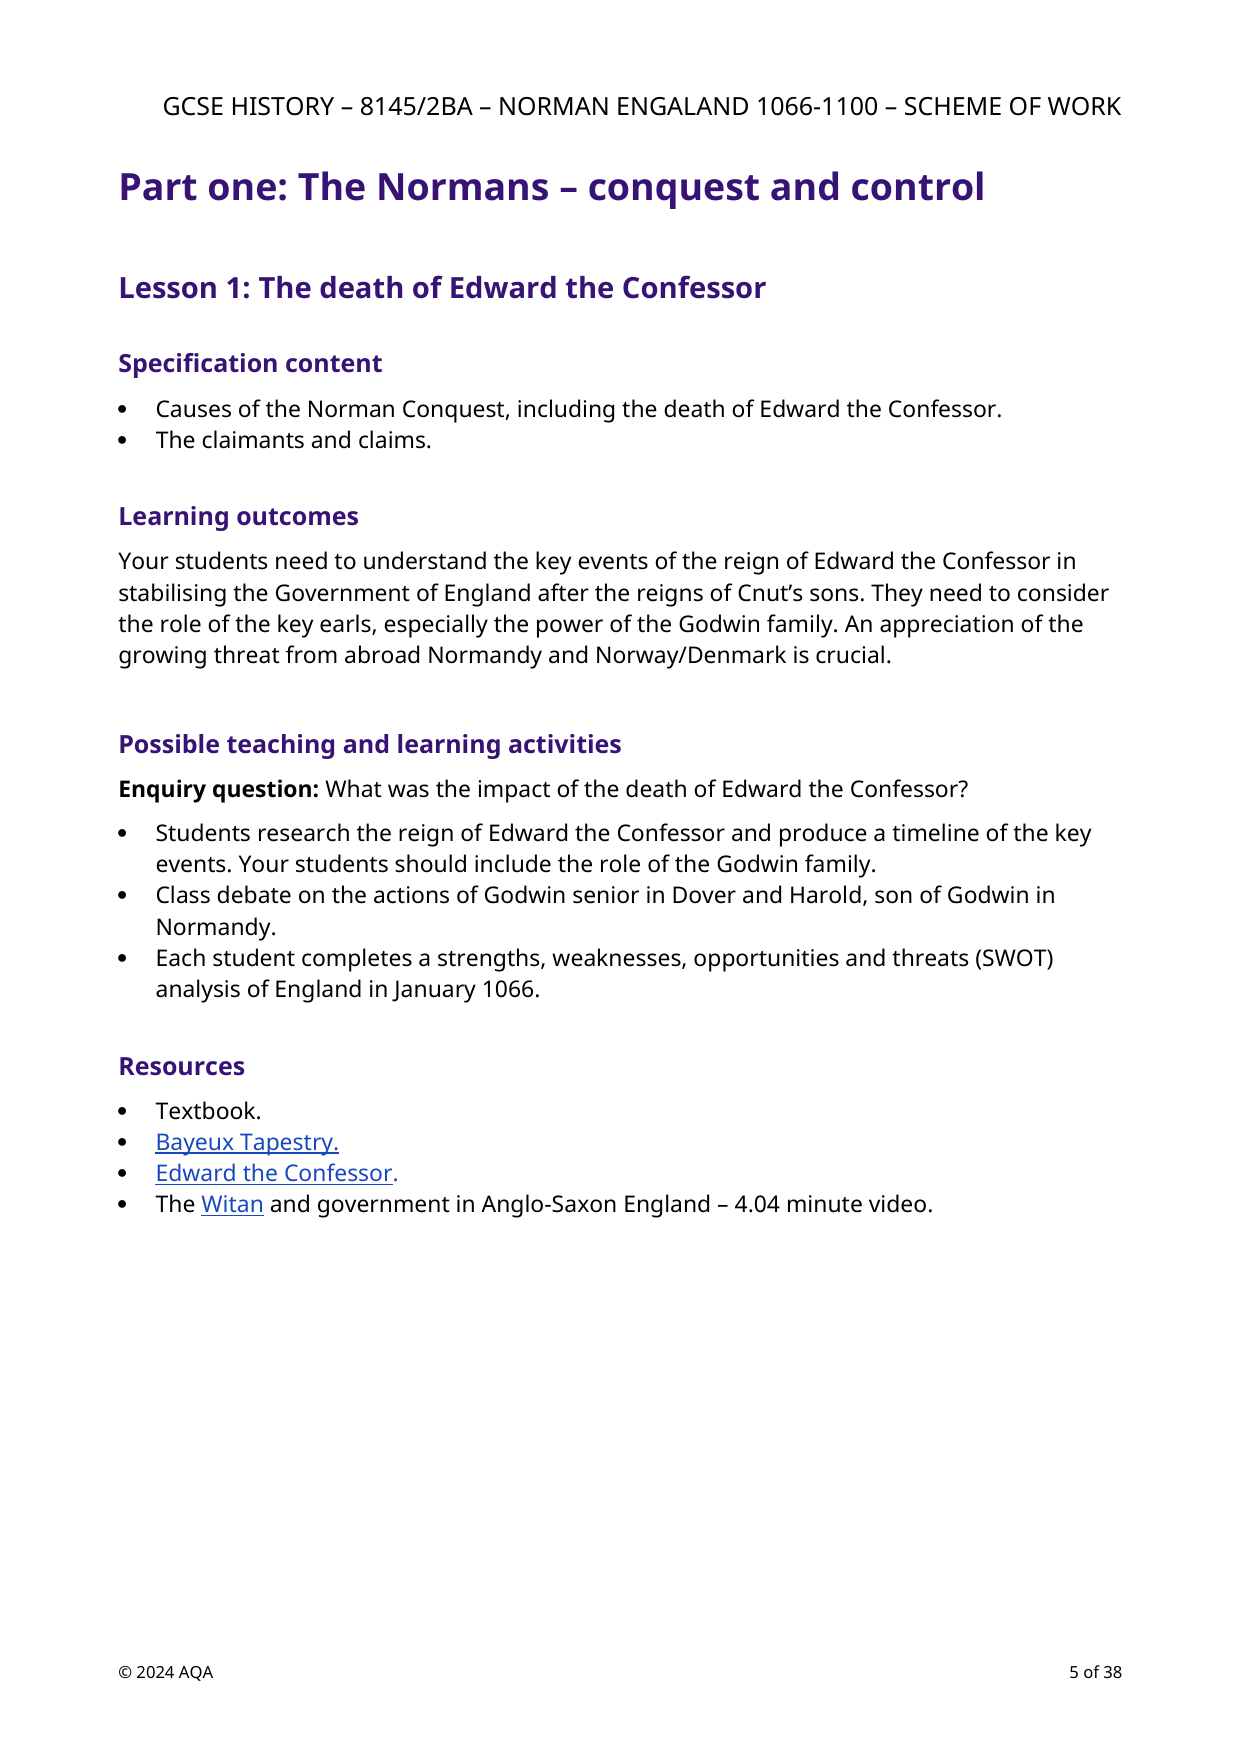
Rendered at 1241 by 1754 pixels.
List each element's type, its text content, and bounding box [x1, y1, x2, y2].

list Class debate on the actions of Godwin senior in Dover and Harold, son of Godwin in Normandy. [118, 879, 1122, 942]
list The claimants and claims. [118, 424, 1122, 455]
list Each student completes a strengths, weaknesses, opportunities and threats (SWOT) analysis of England in January 1066. [118, 942, 1122, 1004]
title Resources [118, 1048, 1122, 1082]
list Bayeux Tapestry. [118, 1126, 1122, 1157]
list Causes of the Norman Conquest, including the death of Edward the Confessor. [118, 392, 1122, 424]
title Your students need to understand the key events of the reign of Edward the Confessor in stabilising the Government of England after the reigns of Cnut’s sons. They need to consider the role of the key earls, especially the power of the Godwin family. An appreciation of the growing threat from abroad Normandy and Norway/Denmark is crucial. [118, 545, 1122, 670]
title Specification content [118, 346, 1122, 380]
title Learning outcomes [118, 499, 1122, 533]
title Lesson 1: The death of Edward the Confessor [118, 267, 1122, 307]
list Textbook. [118, 1095, 1122, 1126]
list Edward the Confessor. [118, 1157, 1122, 1188]
title Enquiry question: What was the impact of the death of Edward the Confessor? [118, 773, 1122, 804]
title Possible teaching and learning activities [118, 727, 1122, 761]
list The Witan and government in Anglo-Saxon England – 4.04 minute video. [118, 1188, 1122, 1220]
title Part one: The Normans – conquest and control [118, 160, 1122, 211]
list Students research the reign of Edward the Confessor and produce a timeline of the key events. Your students should include the role of the Godwin family. [118, 817, 1122, 879]
